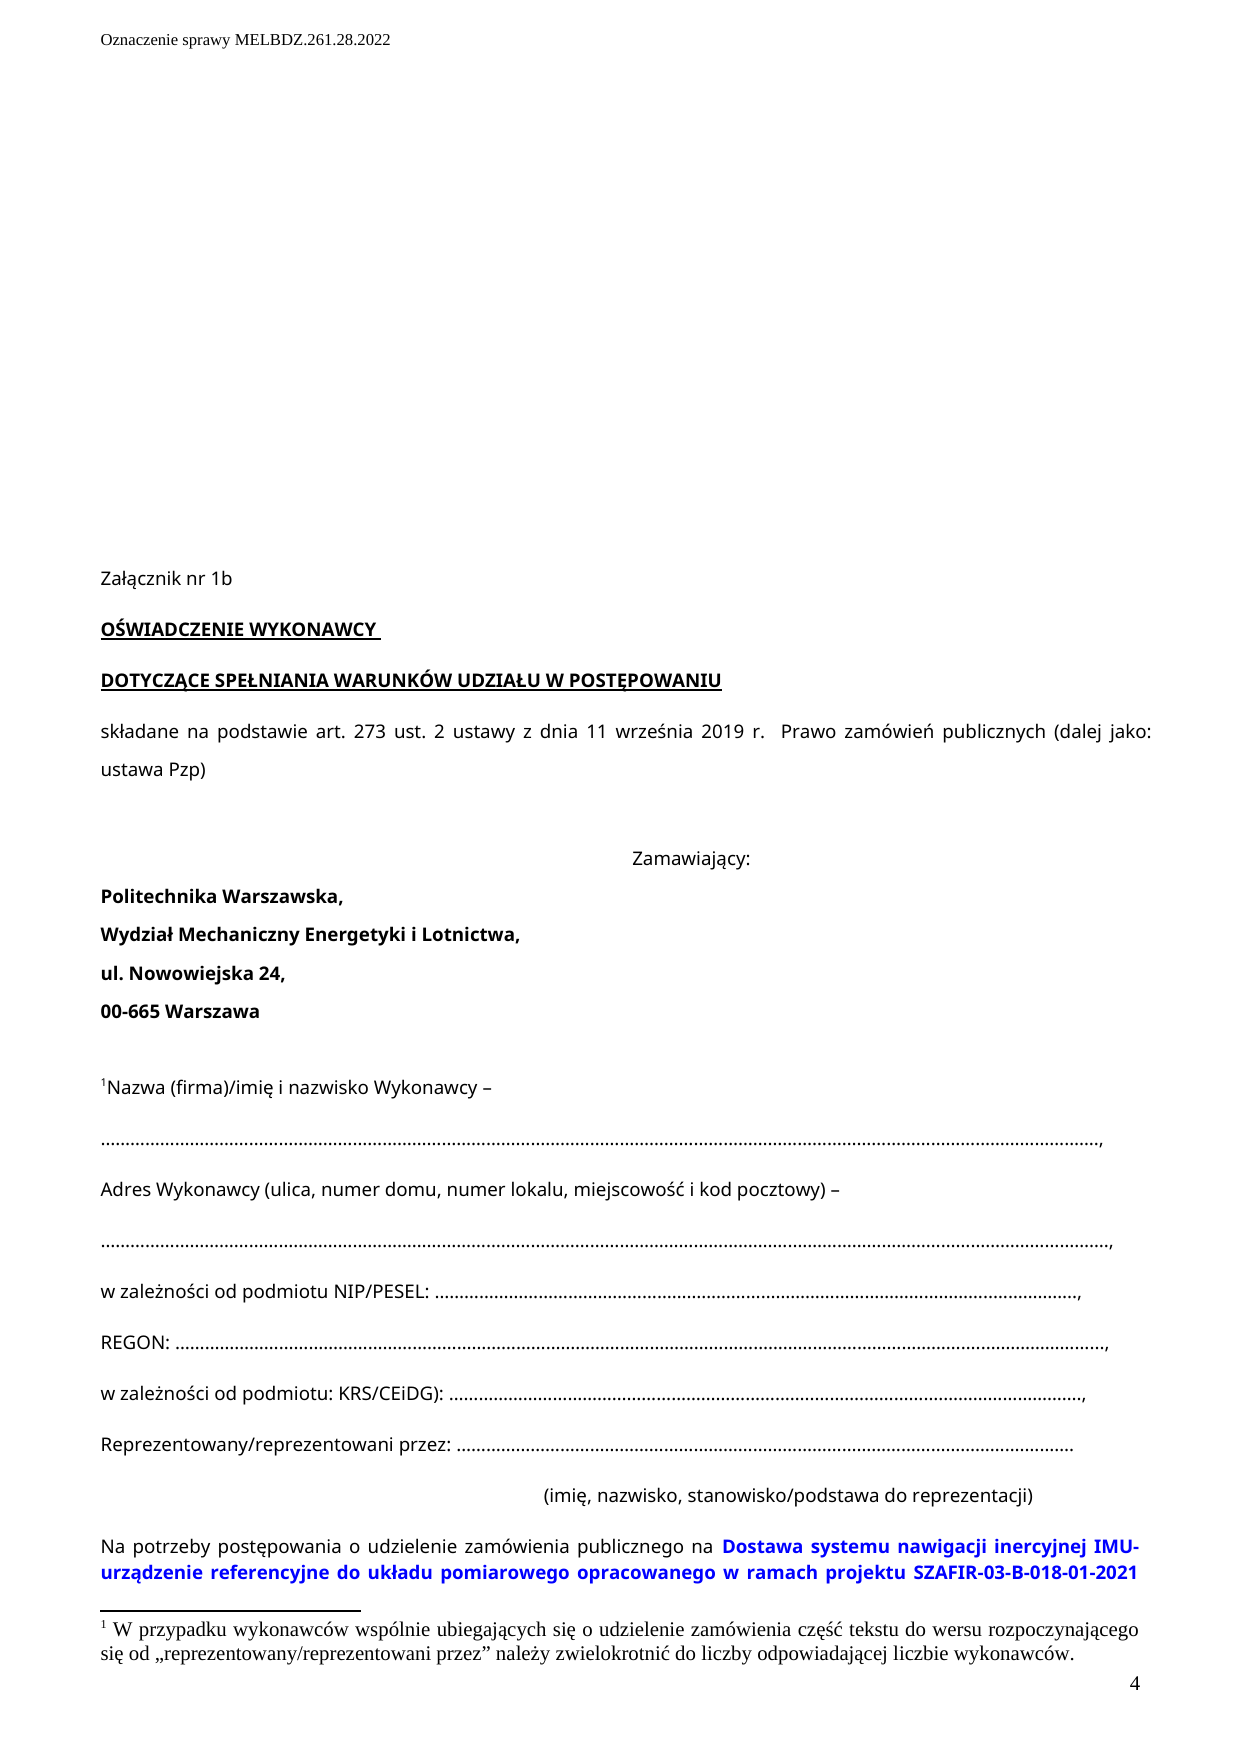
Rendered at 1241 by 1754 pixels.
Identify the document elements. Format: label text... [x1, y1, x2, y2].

text Adres Wykonawcy (ulica, numer domu, numer lokalu, miejscowość i kod pocztowy) – [100, 1177, 1140, 1202]
text 00-665 Warszawa [100, 998, 1140, 1024]
text Reprezentowany/reprezentowani przez: …………………………………………………………………………………………………….………. [100, 1432, 1140, 1457]
text ul. Nowowiejska 24, [100, 960, 1140, 986]
text …………………………………………………………………………………………………………………………..………………………………………………………., [100, 1228, 1140, 1253]
text Politechnika Warszawska, [100, 883, 1140, 909]
text (imię, nazwisko, stanowisko/podstawa do reprezentacji) [507, 1483, 1140, 1508]
text Oświadczenie wykonawcy [100, 617, 1154, 642]
text Wydział Mechaniczny Energetyki i Lotnictwa, [100, 922, 1140, 947]
text Załącznik nr 1b [100, 566, 1154, 591]
text …………………………………………………………………………………………………………………………………………………………………………………., [100, 1126, 1140, 1151]
text w zależności od podmiotu: KRS/CEiDG): ………………………………………………………………..……….…………….………………………., [100, 1381, 1140, 1406]
text w zależności od podmiotu NIP/PESEL: …………………………………………………………………………………………………..…………….., [100, 1279, 1140, 1304]
text składane na podstawie art. 273 ust. 2 ustawy z dnia 11 września 2019 r. Prawo zamówień publicznych (dalej jako: ustawa Pzp) [100, 718, 1154, 782]
text DOTYCZĄCE SPEŁNIANIA WARUNKÓW UDZIAŁU W POSTĘPOWANIU [100, 667, 1154, 693]
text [100, 1534, 1140, 1585]
text REGON: ………………………………………………………………………………………………………………………………………………..…………………..., [100, 1330, 1140, 1355]
text Nazwa (firma)/imię i nazwisko Wykonawcy – [100, 1074, 1140, 1100]
text Zamawiający: [100, 845, 1140, 871]
